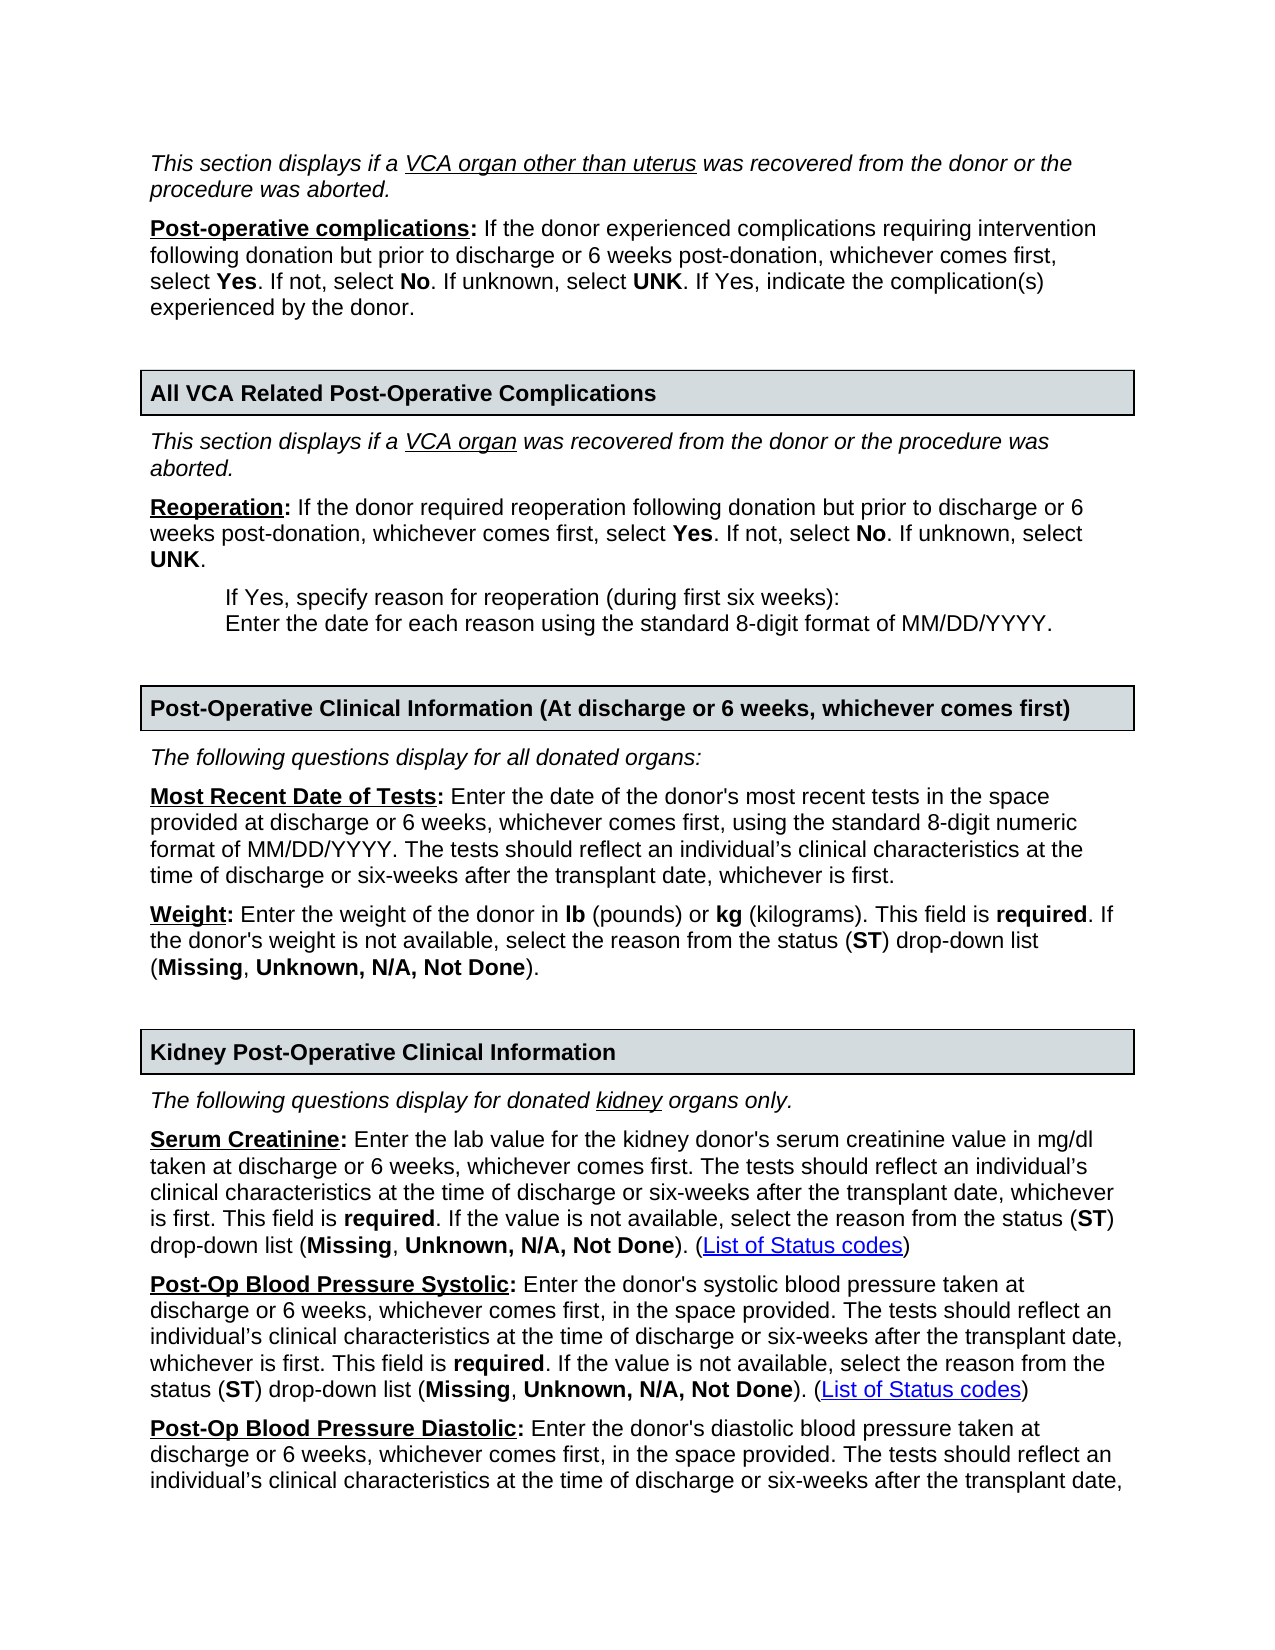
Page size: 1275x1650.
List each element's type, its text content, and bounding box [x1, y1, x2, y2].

text If Yes, specify reason for reoperation (during first six weeks): [225, 585, 1108, 610]
text The following questions display for all donated organs: [150, 744, 1125, 770]
text Post-operative complications: If the donor experienced complications requiring intervention following donation but prior to discharge or 6 weeks post-donation, whichever comes first, select Yes. If not, select No. If unknown, select UNK. If Yes, indicate the complication(s) experienced by the donor. [150, 215, 1108, 321]
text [150, 1415, 1125, 1494]
text This section displays if a VCA organ was recovered from the donor or the procedure was aborted. [150, 428, 1108, 481]
text Weight: Enter the weight of the donor in lb (pounds) or kg (kilograms). This field is required. If the donor's weight is not available, select the reason from the status (ST) drop-down list (Missing, Unknown, N/A, Not Done). [150, 901, 1125, 980]
text Enter the date for each reason using the standard 8-digit format of MM/DD/YYYY. [225, 610, 1125, 636]
subtitle Post-Operative Clinical Information (At discharge or 6 weeks, whichever comes first) [142, 687, 1133, 730]
text Serum Creatinine: Enter the lab value for the kidney donor's serum creatinine value in mg/dl taken at discharge or 6 weeks, whichever comes first. The tests should reflect an individual’s clinical characteristics at the time of discharge or six-weeks after the transplant date, whichever is first. This field is required. If the value is not available, select the reason from the status (ST) drop-down list (Missing, Unknown, N/A, Not Done). (List of Status codes) [150, 1126, 1125, 1258]
text Most Recent Date of Tests: Enter the date of the donor's most recent tests in the space provided at discharge or 6 weeks, whichever comes first, using the standard 8-digit numeric format of MM/DD/YYYY. The tests should reflect an individual’s clinical characteristics at the time of discharge or six-weeks after the transplant date, whichever is first. [150, 783, 1125, 888]
text Reoperation: If the donor required reoperation following donation but prior to discharge or 6 weeks post-donation, whichever comes first, select Yes. If not, select No. If unknown, select UNK. [150, 493, 1108, 572]
text The following questions display for donated kidney organs only. [150, 1087, 1125, 1114]
subtitle All VCA Related Post-Operative Complications [142, 371, 1133, 414]
text Post-Op Blood Pressure Systolic: Enter the donor's systolic blood pressure taken at discharge or 6 weeks, whichever comes first, in the space provided. The tests should reflect an individual’s clinical characteristics at the time of discharge or six-weeks after the transplant date, whichever is first. This field is required. If the value is not available, select the reason from the status (ST) drop-down list (Missing, Unknown, N/A, Not Done). (List of Status codes) [150, 1271, 1125, 1402]
subtitle Kidney Post-Operative Clinical Information [142, 1030, 1133, 1073]
text This section displays if a VCA organ other than uterus was recovered from the donor or the procedure was aborted. [150, 150, 1108, 203]
